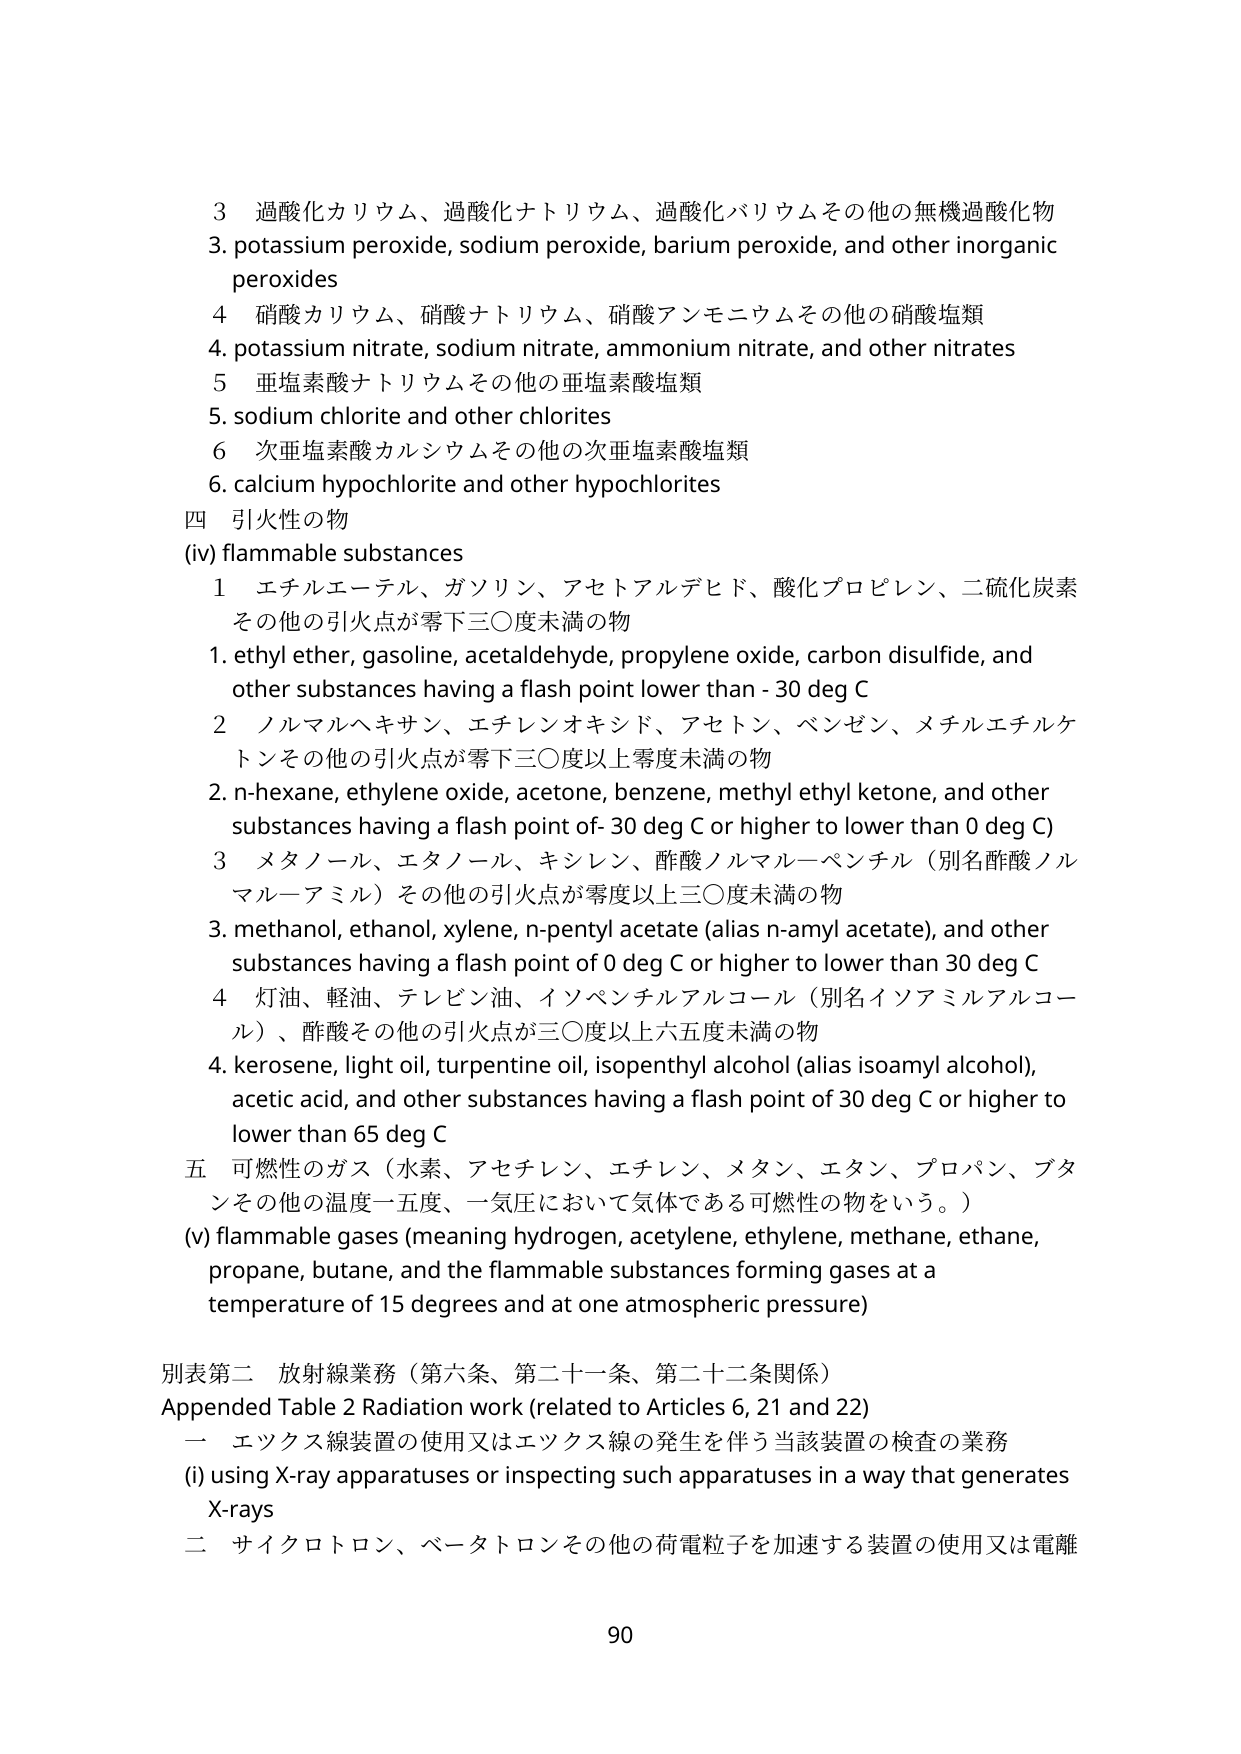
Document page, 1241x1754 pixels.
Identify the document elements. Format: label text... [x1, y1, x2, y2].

text 6. calcium hypochlorite and other hypochlorites [207, 467, 1079, 501]
text 1. ethyl ether, gasoline, acetaldehyde, propylene oxide, carbon disulfide, and other substances having a flash point lower than - 30 deg C [207, 638, 1079, 706]
text (i) using X-ray apparatuses or inspecting such apparatuses in a way that generates X-rays [184, 1458, 1079, 1526]
text 3. potassium peroxide, sodium peroxide, barium peroxide, and other inorganic peroxides [207, 228, 1079, 296]
text ４ 灯油、軽油、テレビン油、イソペンチルアルコール（別名イソアミルアルコール）、酢酸その他の引火点が三〇度以上六五度未満の物 [207, 979, 1079, 1048]
text 3. methanol, ethanol, xylene, n-pentyl acetate (alias n-amyl acetate), and other substances having a flash point of 0 deg C or higher to lower than 30 deg C [207, 911, 1079, 979]
text ３ メタノール、エタノール、キシレン、酢酸ノルマル―ペンチル（別名酢酸ノルマル―アミル）その他の引火点が零度以上三〇度未満の物 [207, 843, 1079, 911]
text ６ 次亜塩素酸カルシウムその他の次亜塩素酸塩類 [207, 433, 1079, 467]
text ３ 過酸化カリウム、過酸化ナトリウム、過酸化バリウムその他の無機過酸化物 [207, 194, 1079, 228]
text ５ 亜塩素酸ナトリウムその他の亜塩素酸塩類 [207, 364, 1079, 399]
text 別表第二 放射線業務（第六条、第二十一条、第二十二条関係） [161, 1355, 1079, 1389]
text ４ 硝酸カリウム、硝酸ナトリウム、硝酸アンモニウムその他の硝酸塩類 [207, 296, 1079, 330]
text 5. sodium chlorite and other chlorites [207, 399, 1079, 433]
text １ エチルエーテル、ガソリン、アセトアルデヒド、酸化プロピレン、二硫化炭素その他の引火点が零下三〇度未満の物 [207, 569, 1079, 638]
text (v) flammable gases (meaning hydrogen, acetylene, ethylene, methane, ethane, propane, butane, and the flammable substances forming gases at a temperature of 15 degrees and at one atmospheric pressure) [184, 1219, 1079, 1321]
text 4. potassium nitrate, sodium nitrate, ammonium nitrate, and other nitrates [207, 330, 1079, 364]
text 一 エツクス線装置の使用又はエツクス線の発生を伴う当該装置の検査の業務 [184, 1424, 1079, 1458]
text 2. n-hexane, ethylene oxide, acetone, benzene, methyl ethyl ketone, and other substances having a flash point of- 30 deg C or higher to lower than 0 deg C) [207, 774, 1079, 843]
text ２ ノルマルヘキサン、エチレンオキシド、アセトン、ベンゼン、メチルエチルケトンその他の引火点が零下三〇度以上零度未満の物 [207, 706, 1079, 774]
text 4. kerosene, light oil, turpentine oil, isopenthyl alcohol (alias isoamyl alcohol), acetic acid, and other substances having a flash point of 30 deg C or higher to lower than 65 deg C [207, 1048, 1079, 1150]
text Appended Table 2 Radiation work (related to Articles 6, 21 and 22) [161, 1389, 1079, 1424]
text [184, 1526, 1079, 1560]
text 四 引火性の物 [184, 501, 1079, 535]
text 五 可燃性のガス（水素、アセチレン、エチレン、メタン、エタン、プロパン、ブタンその他の温度一五度、一気圧において気体である可燃性の物をいう。） [184, 1150, 1079, 1219]
text (iv) flammable substances [184, 535, 1079, 569]
